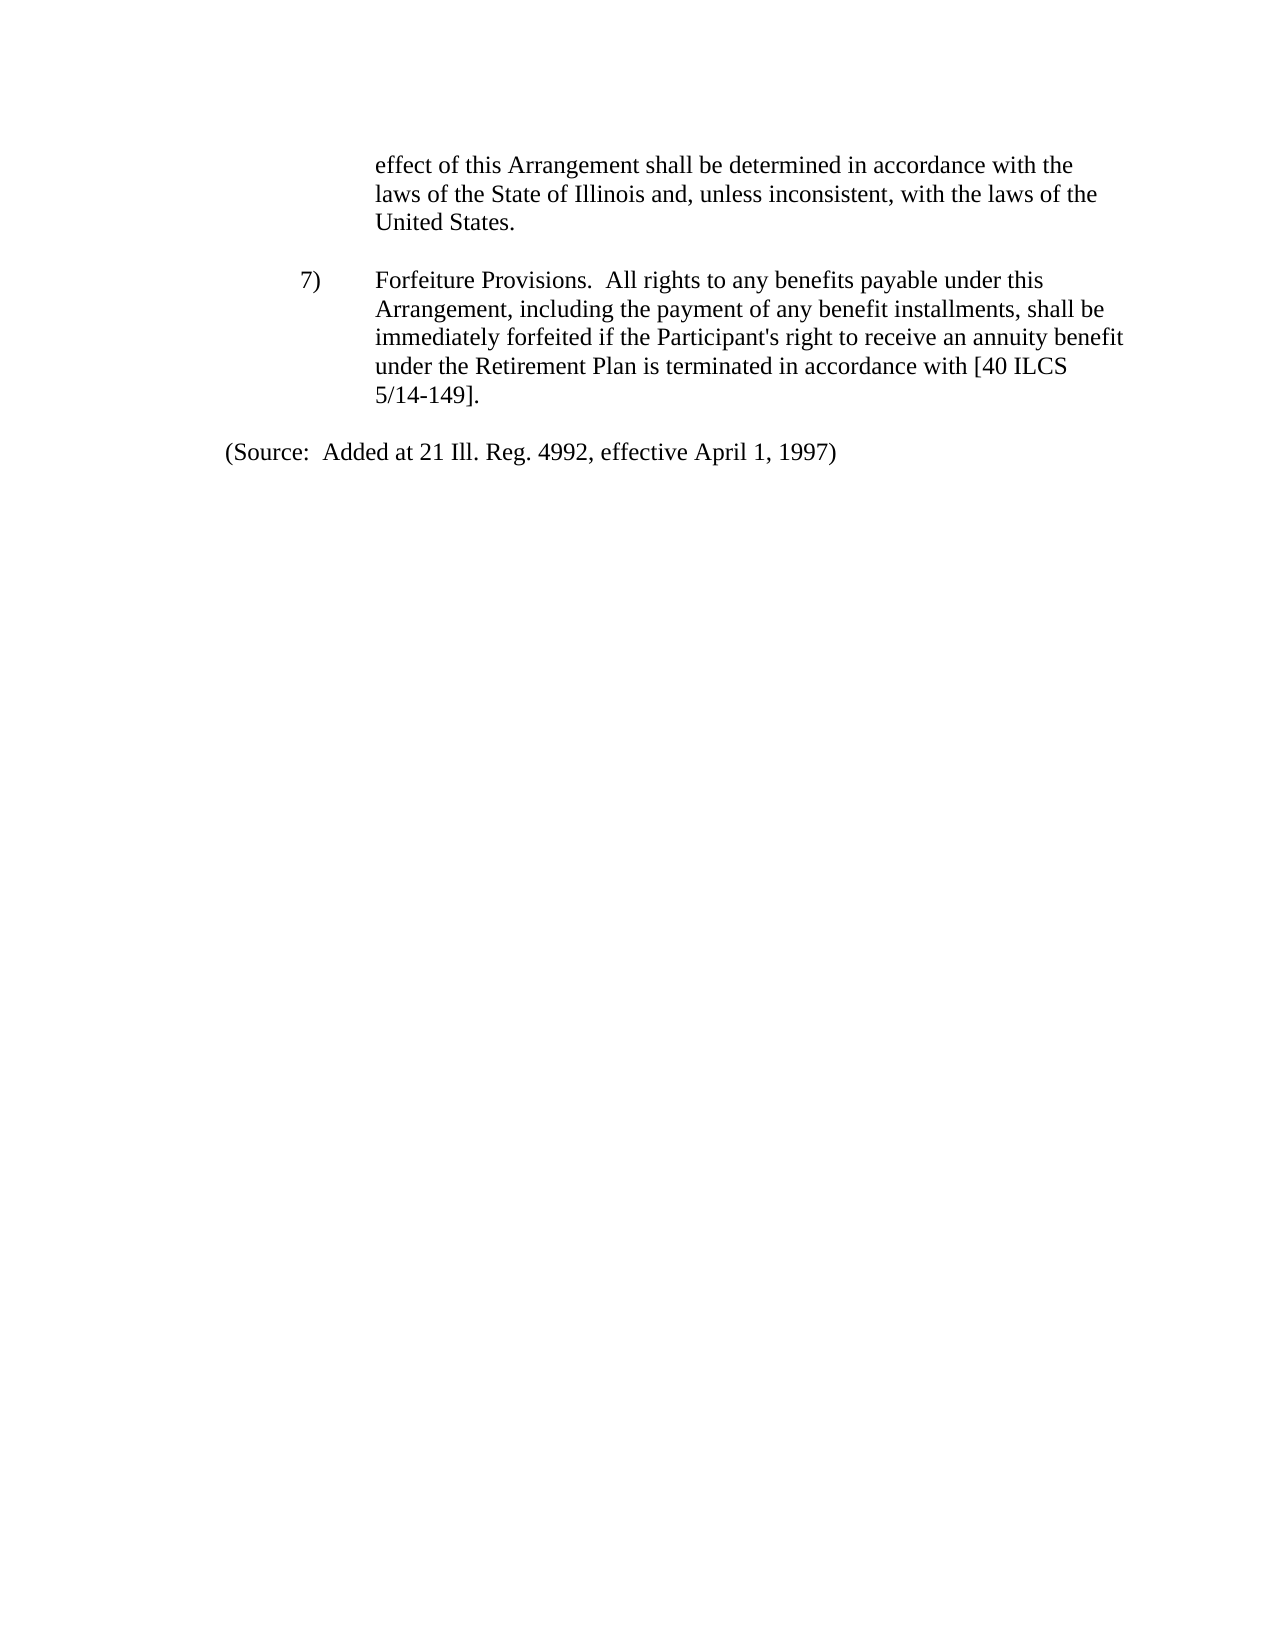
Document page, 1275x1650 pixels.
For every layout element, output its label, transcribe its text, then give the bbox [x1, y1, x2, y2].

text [300, 150, 1125, 236]
text (Source: Added at 21 Ill. Reg. 4992, effective April 1, 1997) [225, 437, 1125, 466]
text 7) Forfeiture Provisions. All rights to any benefits payable under this Arrangement, including the payment of any benefit installments, shall be immediately forfeited if the Participant's right to receive an annuity benefit under the Retirement Plan is terminated in accordance with [40 ILCS 5/14-149]. [300, 265, 1125, 409]
